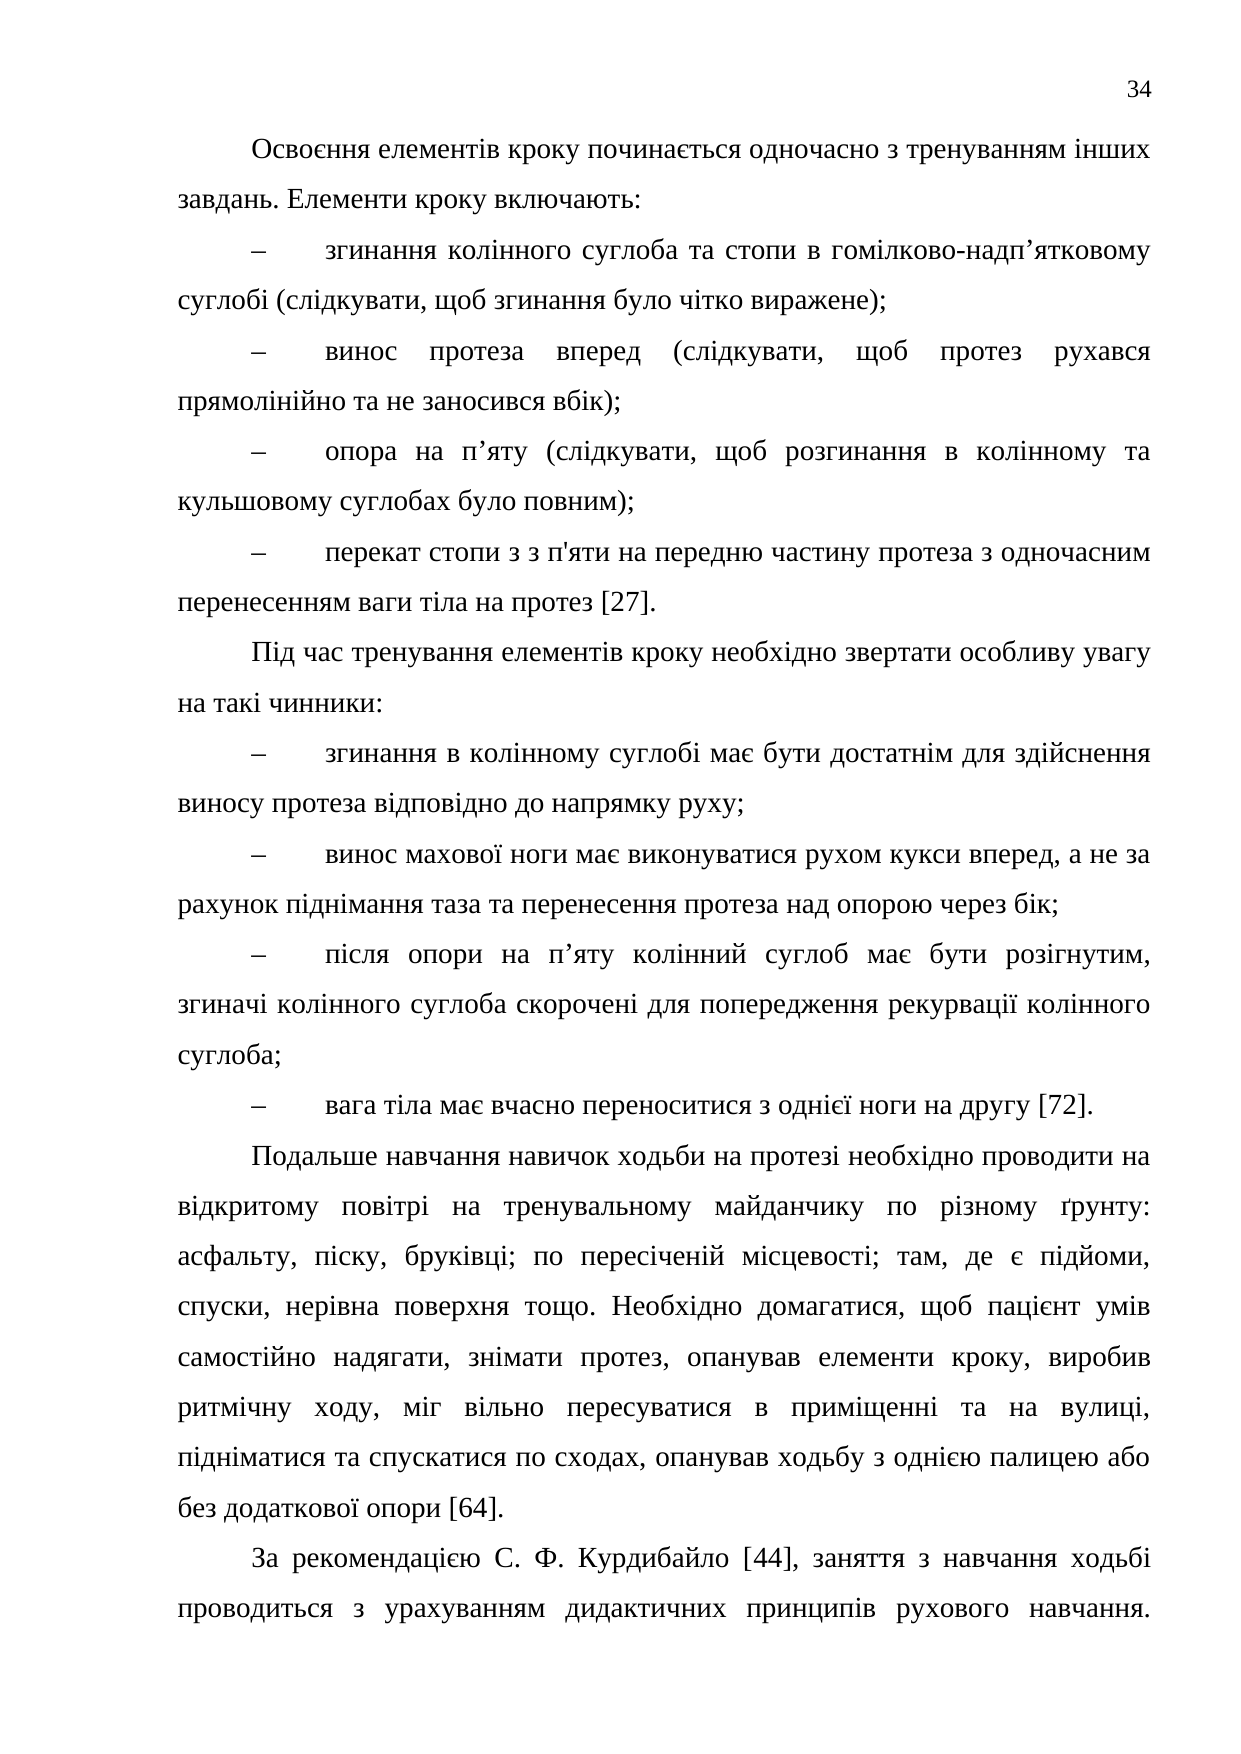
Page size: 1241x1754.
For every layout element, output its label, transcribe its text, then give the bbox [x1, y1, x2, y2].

list Подальше навчання навичок ходьби на протезі необхідно проводити на відкритому повітрі на тренувальному майданчику по різному ґрунту: асфальту, піску, бруківці; по пересіченій місцевості; там, де є підйоми, спуски, нерівна поверхня тощо. Необхідно домагатися, щоб пацієнт умів самостійно надягати, знімати протез, опанував елементи кроку, виробив ритмічну ходу, міг вільно пересуватися в приміщенні та на вулиці, підніматися та спускатися по сходах, опанував ходьбу з однією палицею або без додаткової опори [64]. [177, 1138, 1152, 1523]
list після опори на п’яту колінний суглоб має бути розігнутим, згиначі колінного суглоба скорочені для попередження рекурвації колінного суглоба; [177, 936, 1152, 1071]
list винос махової ноги має виконуватися рухом кукси вперед, а не за рахунок піднімання таза та перенесення протеза над опорою через бік; [177, 836, 1152, 919]
list перекат стопи з з п'яти на передню частину протеза з одночасним перенесенням ваги тіла на протез [27]. [177, 534, 1152, 618]
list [177, 1540, 1152, 1624]
text Освоєння елементів кроку починається одночасно з тренуванням інших завдань. Елементи кроку включають: [177, 131, 1152, 215]
list винос протеза вперед (слідкувати, щоб протез рухався прямолінійно та не заносився вбік); [177, 333, 1152, 416]
list вага тіла має вчасно переноситися з однієї ноги на другу [72]. [177, 1087, 1152, 1121]
list oпоpa на п’яту (слідкувати, щоб розгинання в колінному та кульшовому суглобах було повним); [177, 433, 1152, 517]
list згинання колінного суглоба та стопи в гомілково-надп’ятковому суглобі (слідкувати, щоб згинання було чітко виражене); [177, 232, 1152, 316]
list Під час тренування елементів кроку необхідно звертати особливу увагу на такі чинники: [177, 634, 1152, 718]
list згинання в колінному суглобі має бути достатнім для здійснення виносу протеза відповідно до напрямку руху; [177, 735, 1152, 819]
